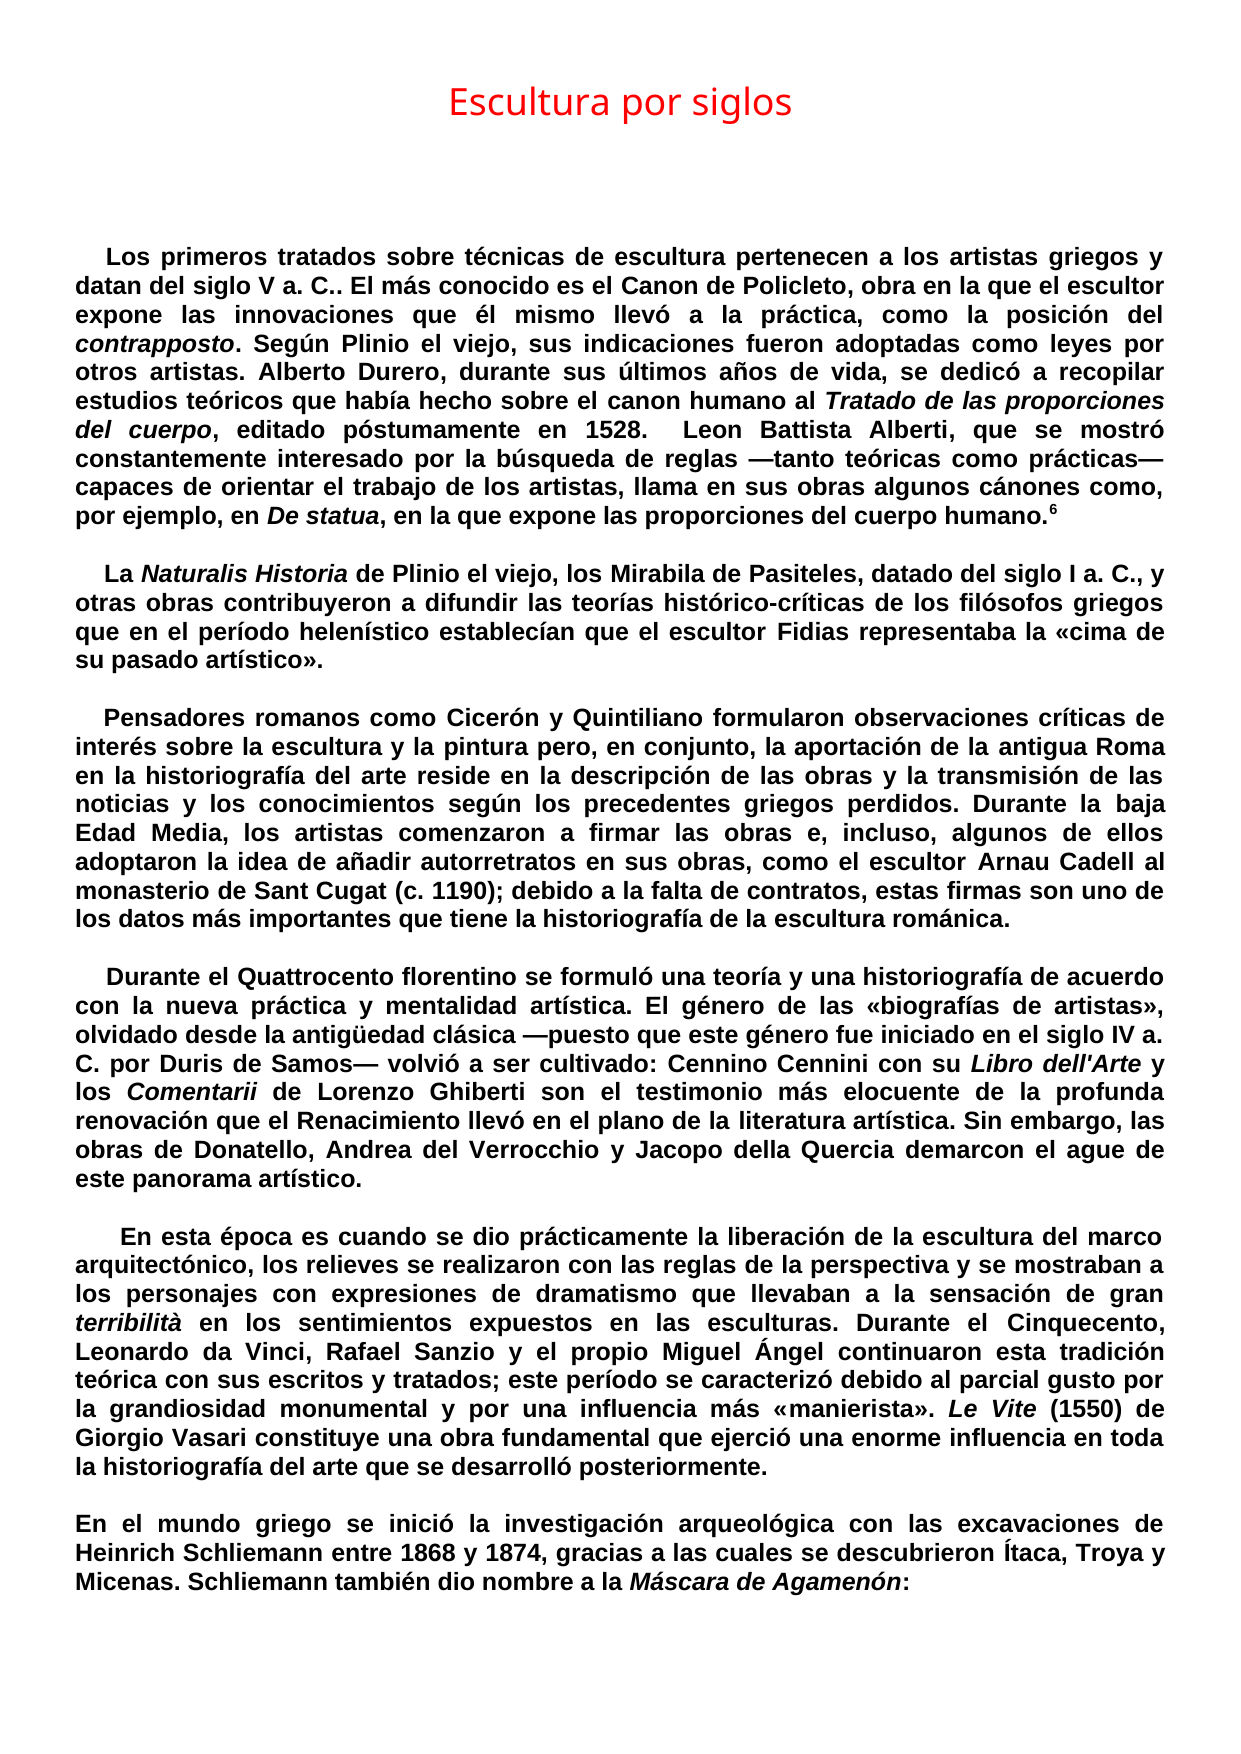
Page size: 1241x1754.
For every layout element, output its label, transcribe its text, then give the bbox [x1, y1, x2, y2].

text En esta época es cuando se dio prácticamente la liberación de la escultura del marco arquitectónico, los relieves se realizaron con las reglas de la perspectiva y se mostraban a los personajes con expresiones de dramatismo que llevaban a la sensación de gran terribilità en los sentimientos expuestos en las esculturas. Durante el Cinquecento, Leonardo da Vinci, Rafael Sanzio y el propio Miguel Ángel continuaron esta tradición teórica con sus escritos y tratados; este período se caracterizó debido al parcial gusto por la grandiosidad monumental y por una influencia más «manierista». Le Vite (1550) de Giorgio Vasari constituye una obra fundamental que ejerció una enorme influencia en toda la historiografía del arte que se desarrolló posteriormente. [75, 1221, 1165, 1480]
text La Naturalis Historia de Plinio el viejo, los Mirabila de Pasiteles, datado del siglo I a. C., y otras obras contribuyeron a difundir las teorías histórico-críticas de los filósofos griegos que en el período helenístico establecían que el escultor Fidias representaba la «cima de su pasado artístico». [75, 559, 1165, 674]
text En el mundo griego se inició la investigación arqueológica con las excavaciones de Heinrich Schliemann entre 1868 y 1874, gracias a las cuales se descubrieron Ítaca, Troya y Micenas. Schliemann también dio nombre a la Máscara de Agamenón: [75, 1509, 1165, 1596]
text Los primeros tratados sobre técnicas de escultura pertenecen a los artistas griegos y datan del siglo V a. C.. El más conocido es el Canon de Policleto, obra en la que el escultor expone las innovaciones que él mismo llevó a la práctica, como la posición del contrapposto. Según Plinio el viejo, sus indicaciones fueron adoptadas como leyes por otros artistas. Alberto Durero, durante sus últimos años de vida, se dedicó a recopilar estudios teóricos que había hecho sobre el canon humano al Tratado de las proporciones del cuerpo, editado póstumamente en 1528. ​ Leon Battista Alberti, que se mostró constantemente interesado por la búsqueda de reglas —tanto teóricas como prácticas— capaces de orientar el trabajo de los artistas, llama en sus obras algunos cánones como, por ejemplo, en De statua, en la que expone las proporciones del cuerpo humano.6​ [75, 242, 1165, 530]
text Pensadores romanos como Cicerón y Quintiliano formularon observaciones críticas de interés sobre la escultura y la pintura pero, en conjunto, la aportación de la antigua Roma en la historiografía del arte reside en la descripción de las obras y la transmisión de las noticias y los conocimientos según los precedentes griegos perdidos. Durante la baja Edad Media, los artistas comenzaron a firmar las obras e, incluso, algunos de ellos adoptaron la idea de añadir autorretratos en sus obras, como el escultor Arnau Cadell al monasterio de Sant Cugat (c. 1190); debido a la falta de contratos, estas firmas son uno de los datos más importantes que tiene la historiografía de la escultura románica. ​ [75, 703, 1165, 933]
text Durante el Quattrocento florentino se formuló una teoría y una historiografía de acuerdo con la nueva práctica y mentalidad artística. El género de las «biografías de artistas», olvidado desde la antigüedad clásica —puesto que este género fue iniciado en el siglo IV a. C. por Duris de Samos— volvió a ser cultivado: Cennino Cennini con su Libro dell'Arte y los Comentarii de Lorenzo Ghiberti son el testimonio más elocuente de la profunda renovación que el Renacimiento llevó en el plano de la literatura artística. Sin embargo, las obras de Donatello, Andrea del Verrocchio y Jacopo della Quercia demarcon el ague de este panorama artístico. [75, 962, 1165, 1192]
text Escultura por siglos [75, 75, 1165, 126]
